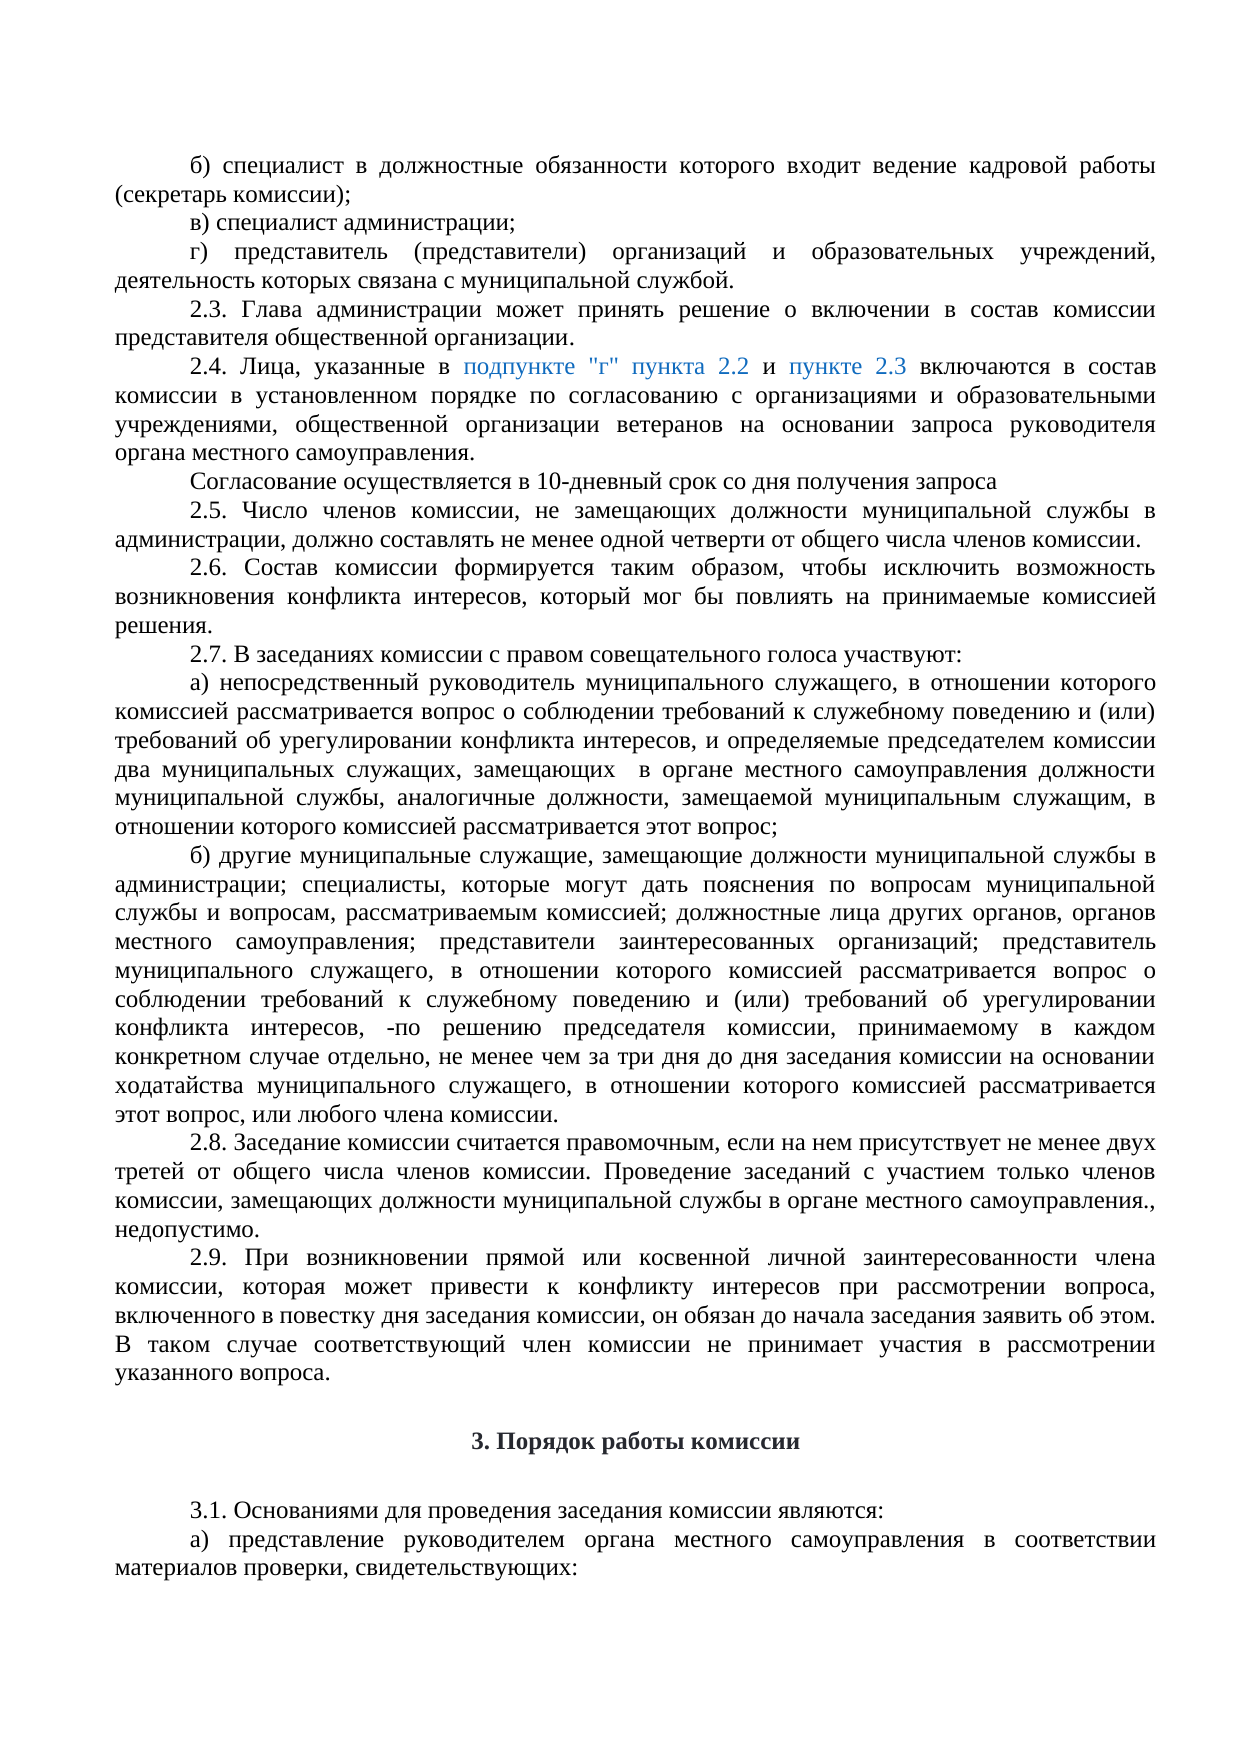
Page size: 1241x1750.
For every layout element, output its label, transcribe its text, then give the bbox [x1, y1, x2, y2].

text 2.5. Число членов комиссии, не замещающих должности муниципальной службы в администрации, должно составлять не менее одной четверти от общего числа членов комиссии. [114, 495, 1157, 552]
text а) представление руководителем органа местного самоуправления в соответствии материалов проверки, свидетельствующих: [114, 1524, 1157, 1581]
text 3.1. Основаниями для проведения заседания комиссии являются: [114, 1495, 1157, 1524]
text б) другие муниципальные служащие, замещающие должности муниципальной службы в администрации; специалисты, которые могут дать пояснения по вопросам муниципальной службы и вопросам, рассматриваемым комиссией; должностные лица других органов, органов местного самоуправления; представители заинтересованных организаций; представитель муниципального служащего, в отношении которого комиссией рассматривается вопрос о соблюдении требований к служебному поведению и (или) требований об урегулировании конфликта интересов, -по решению председателя комиссии, принимаемому в каждом конкретном случае отдельно, не менее чем за три дня до дня заседания комиссии на основании ходатайства муниципального служащего, в отношении которого комиссией рассматривается этот вопрос, или любого члена комиссии. [114, 840, 1157, 1127]
text 2.6. Состав комиссии формируется таким образом, чтобы исключить возможность возникновения конфликта интересов, который мог бы повлиять на принимаемые комиссией решения. [114, 552, 1157, 639]
text б) специалист в должностные обязанности которого входит ведение кадровой работы (секретарь комиссии); [114, 150, 1157, 207]
text Согласование осуществляется в 10-дневный срок со дня получения запроса [114, 466, 1157, 495]
text г) представитель (представители) организаций и образовательных учреждений, деятельность которых связана с муниципальной службой. [114, 236, 1157, 294]
text 3. Порядок работы комиссии [114, 1426, 1157, 1455]
text а) непосредственный руководитель муниципального служащего, в отношении которого комиссией рассматривается вопрос о соблюдении требований к служебному поведению и (или) требований об урегулировании конфликта интересов, и определяемые председателем комиссии два муниципальных служащих, замещающих в органе местного самоуправления должности муниципальной службы, аналогичные должности, замещаемой муниципальным служащим, в отношении которого комиссией рассматривается этот вопрос; [114, 667, 1157, 840]
text 2.4. Лица, указанные в подпункте "г" пункта 2.2 и пункте 2.3 включаются в состав комиссии в установленном порядке по согласованию с организациями и образовательными учреждениями, общественной организации ветеранов на основании запроса руководителя органа местного самоуправления. [114, 351, 1157, 466]
text 2.9. При возникновении прямой или косвенной личной заинтересованности члена комиссии, которая может привести к конфликту интересов при рассмотрении вопроса, включенного в повестку дня заседания комиссии, он обязан до начала заседания заявить об этом. В таком случае соответствующий член комиссии не принимает участия в рассмотрении указанного вопроса. [114, 1242, 1157, 1386]
text 2.7. В заседаниях комиссии с правом совещательного голоса участвуют: [114, 639, 1157, 667]
text 2.8. Заседание комиссии считается правомочным, если на нем присутствует не менее двух третей от общего числа членов комиссии. Проведение заседаний с участием только членов комиссии, замещающих должности муниципальной службы в органе местного самоуправления., недопустимо. [114, 1127, 1157, 1242]
text в) специалист администрации; [114, 207, 1157, 236]
text 2.3. Глава администрации может принять решение о включении в состав комиссии представителя общественной организации. [114, 294, 1157, 351]
